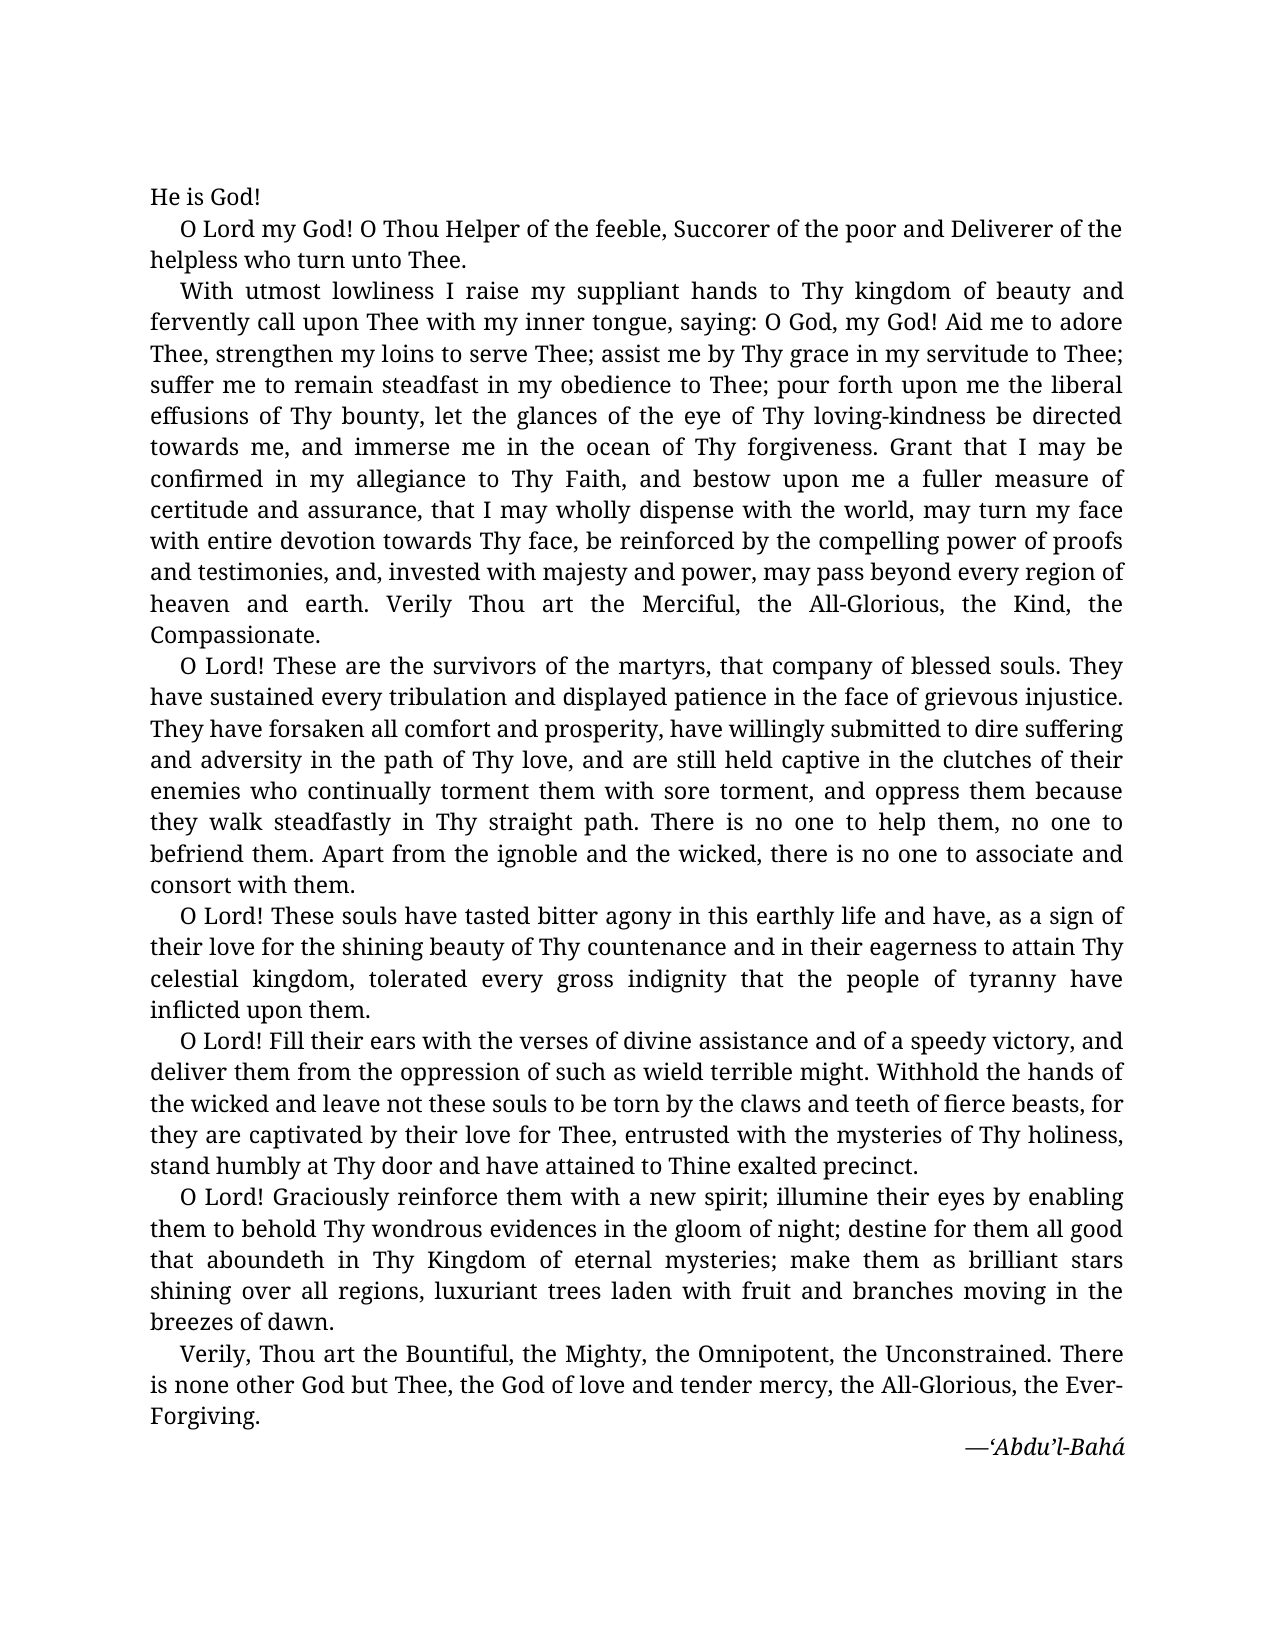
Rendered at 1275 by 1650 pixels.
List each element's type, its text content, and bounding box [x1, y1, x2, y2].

text With utmost lowliness I raise my suppliant hands to Thy kingdom of beauty and fervently call upon Thee with my inner tongue, saying: O God, my God! Aid me to adore Thee, strengthen my loins to serve Thee; assist me by Thy grace in my servitude to Thee; suffer me to remain steadfast in my obedience to Thee; pour forth upon me the liberal effusions of Thy bounty, let the glances of the eye of Thy loving-kindness be directed towards me, and immerse me in the ocean of Thy forgiveness. Grant that I may be confirmed in my allegiance to Thy Faith, and bestow upon me a fuller measure of certitude and assurance, that I may wholly dispense with the world, may turn my face with entire devotion towards Thy face, be reinforced by the compelling power of proofs and testimonies, and, invested with majesty and power, may pass beyond every region of heaven and earth. Verily Thou art the Merciful, the All-Glorious, the Kind, the Compassionate. [150, 275, 1125, 650]
text Verily, Thou art the Bountiful, the Mighty, the Omnipotent, the Unconstrained. There is none other God but Thee, the God of love and tender mercy, the All-Glorious, the Ever-Forgiving. [150, 1337, 1125, 1431]
text O Lord my God! O Thou Helper of the feeble, Succorer of the poor and Deliverer of the helpless who turn unto Thee. [150, 212, 1125, 275]
text O Lord! These are the survivors of the martyrs, that company of blessed souls. They have sustained every tribulation and displayed patience in the face of grievous injustice. They have forsaken all comfort and prosperity, have willingly submitted to dire suffering and adversity in the path of Thy love, and are still held captive in the clutches of their enemies who continually torment them with sore torment, and oppress them because they walk steadfastly in Thy straight path. There is no one to help them, no one to befriend them. Apart from the ignoble and the wicked, there is no one to associate and consort with them. [150, 650, 1125, 900]
text He is God! [150, 181, 1125, 212]
text —‘Abdu’l-Bahá [150, 1431, 1125, 1462]
text O Lord! Fill their ears with the verses of divine assistance and of a speedy victory, and deliver them from the oppression of such as wield terrible might. Withhold the hands of the wicked and leave not these souls to be torn by the claws and teeth of fierce beasts, for they are captivated by their love for Thee, entrusted with the mysteries of Thy holiness, stand humbly at Thy door and have attained to Thine exalted precinct. [150, 1025, 1125, 1181]
text O Lord! These souls have tasted bitter agony in this earthly life and have, as a sign of their love for the shining beauty of Thy countenance and in their eagerness to attain Thy celestial kingdom, tolerated every gross indignity that the people of tyranny have inflicted upon them. [150, 900, 1125, 1025]
text O Lord! Graciously reinforce them with a new spirit; illumine their eyes by enabling them to behold Thy wondrous evidences in the gloom of night; destine for them all good that aboundeth in Thy Kingdom of eternal mysteries; make them as brilliant stars shining over all regions, luxuriant trees laden with fruit and branches moving in the breezes of dawn. [150, 1181, 1125, 1337]
